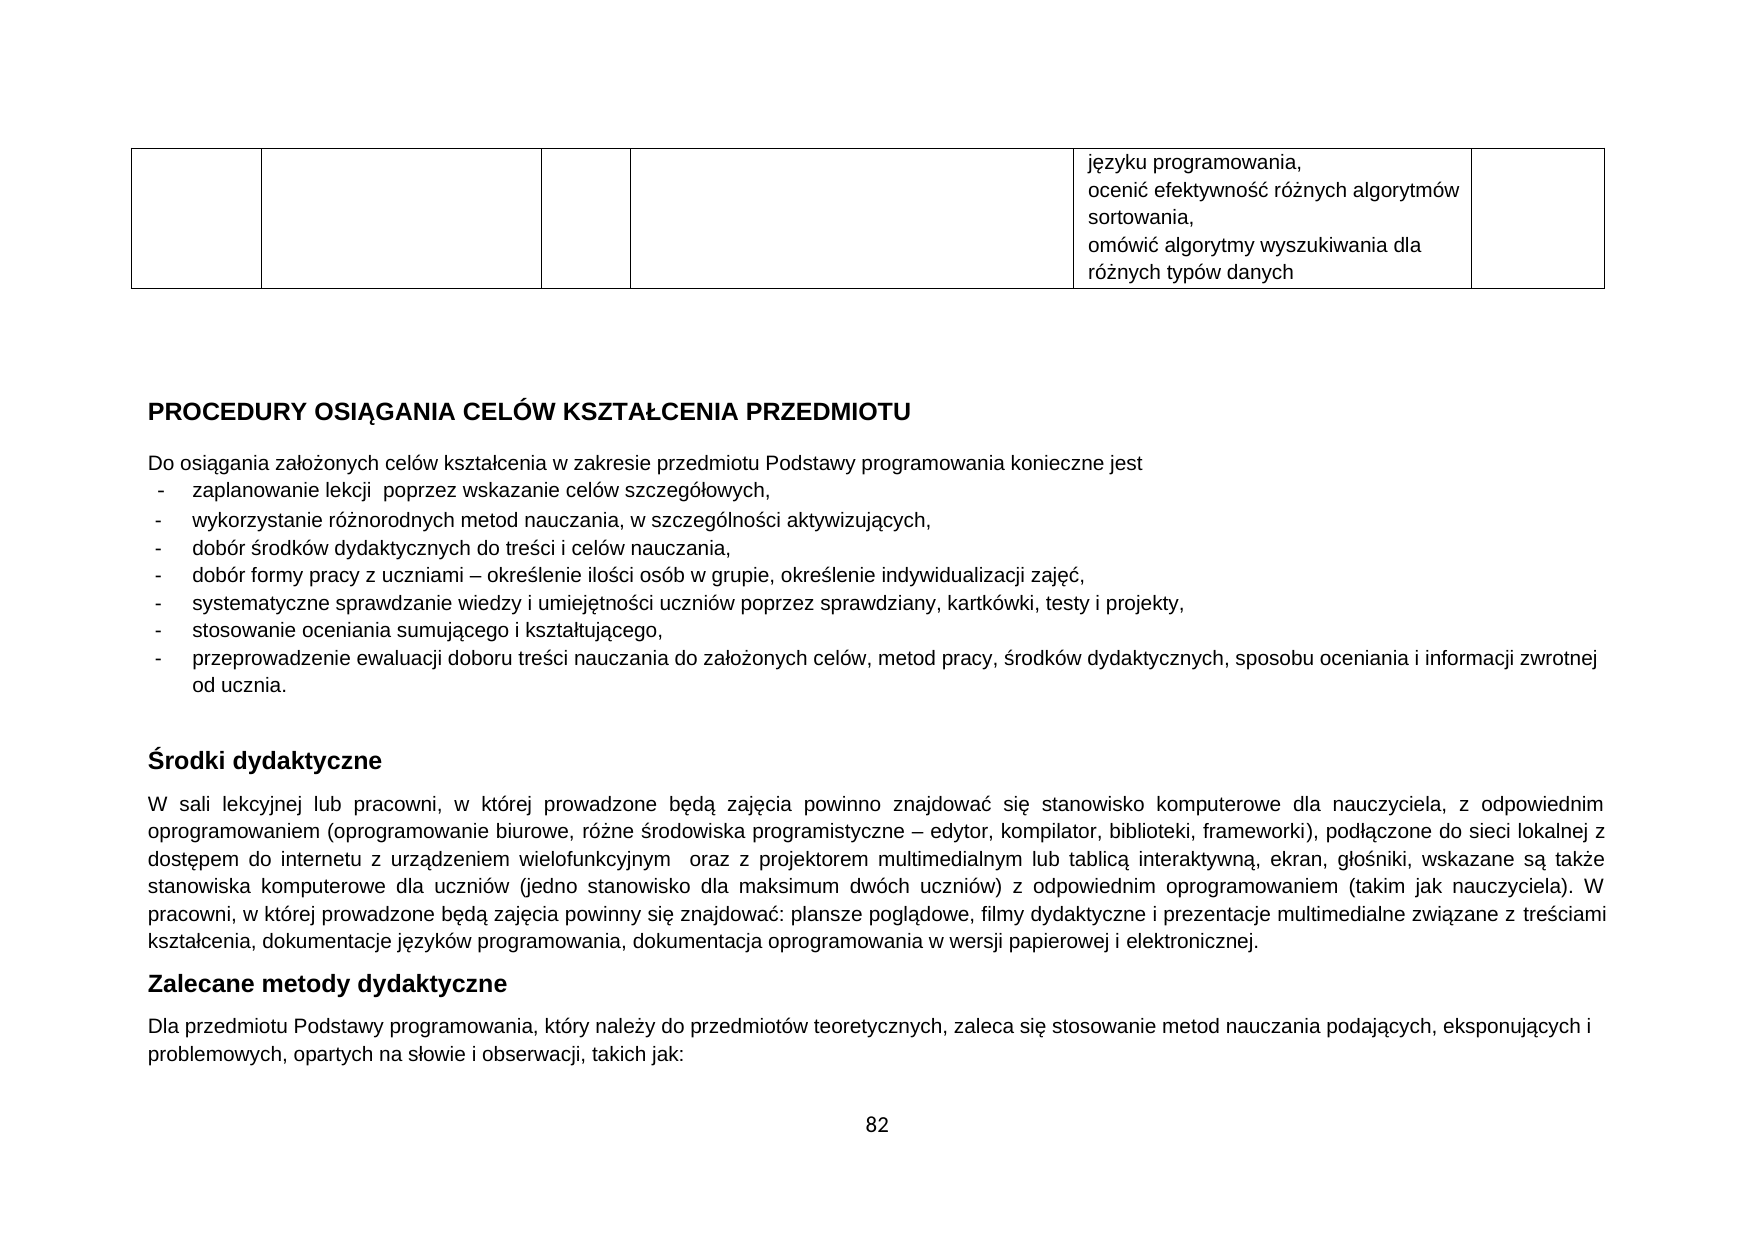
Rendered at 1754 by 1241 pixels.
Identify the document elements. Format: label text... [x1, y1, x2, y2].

list dobór formy pracy z uczniami – określenie ilości osób w grupie, określenie indywidualizacji zajęć, [154, 563, 1606, 587]
text Zalecane metody dydaktyczne [148, 969, 1606, 998]
list stosowanie oceniania sumującego i kształtującego, [154, 618, 1606, 642]
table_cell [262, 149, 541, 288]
text Do osiągania założonych celów kształcenia w zakresie przedmiotu Podstawy programowania konieczne jest [148, 451, 1606, 474]
list wykorzystanie różnorodnych metod nauczania, w szczególności aktywizujących, [154, 508, 1606, 532]
text W sali lekcyjnej lub pracowni, w której prowadzone będą zajęcia powinno znajdować się stanowisko komputerowe dla nauczyciela, z odpowiednim oprogramowaniem (oprogramowanie biurowe, różne środowiska programistyczne – edytor, kompilator, biblioteki, frameworki), podłączone do sieci lokalnej z dostępem do internetu z urządzeniem wielofunkcyjnym oraz z projektorem multimedialnym lub tablicą interaktywną, ekran, głośniki, wskazane są także stanowiska komputerowe dla uczniów (jedno stanowisko dla maksimum dwóch uczniów) z odpowiednim oprogramowaniem (takim jak nauczyciela). W pracowni, w której prowadzone będą zajęcia powinny się znajdować: plansze poglądowe, filmy dydaktyczne i prezentacje multimedialne związane z treściami kształcenia, dokumentacje języków programowania, dokumentacja oprogramowania w wersji papierowej i elektronicznej. [148, 791, 1606, 953]
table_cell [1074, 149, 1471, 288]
list przeprowadzenie ewaluacji doboru treści nauczania do założonych celów, metod pracy, środków dydaktycznych, sposobu oceniania i informacji zwrotnej od ucznia. [154, 645, 1606, 697]
list systematyczne sprawdzanie wiedzy i umiejętności uczniów poprzez sprawdziany, kartkówki, testy i projekty, [154, 590, 1606, 614]
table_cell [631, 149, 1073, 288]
list dobór środków dydaktycznych do treści i celów nauczania, [154, 535, 1606, 559]
text Dla przedmiotu Podstawy programowania, który należy do przedmiotów teoretycznych, zaleca się stosowanie metod nauczania podających, eksponujących i problemowych, opartych na słowie i obserwacji, takich jak: [148, 1014, 1606, 1066]
text Środki dydaktyczne [148, 746, 1606, 774]
text PROCEDURY OSIĄGANIA CELÓW KSZTAŁCENIA PRZEDMIOTU [148, 397, 1606, 426]
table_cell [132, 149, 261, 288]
list zaplanowanie lekcji poprzez wskazanie celów szczegółowych, [154, 478, 1606, 504]
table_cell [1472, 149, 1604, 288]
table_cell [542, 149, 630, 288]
